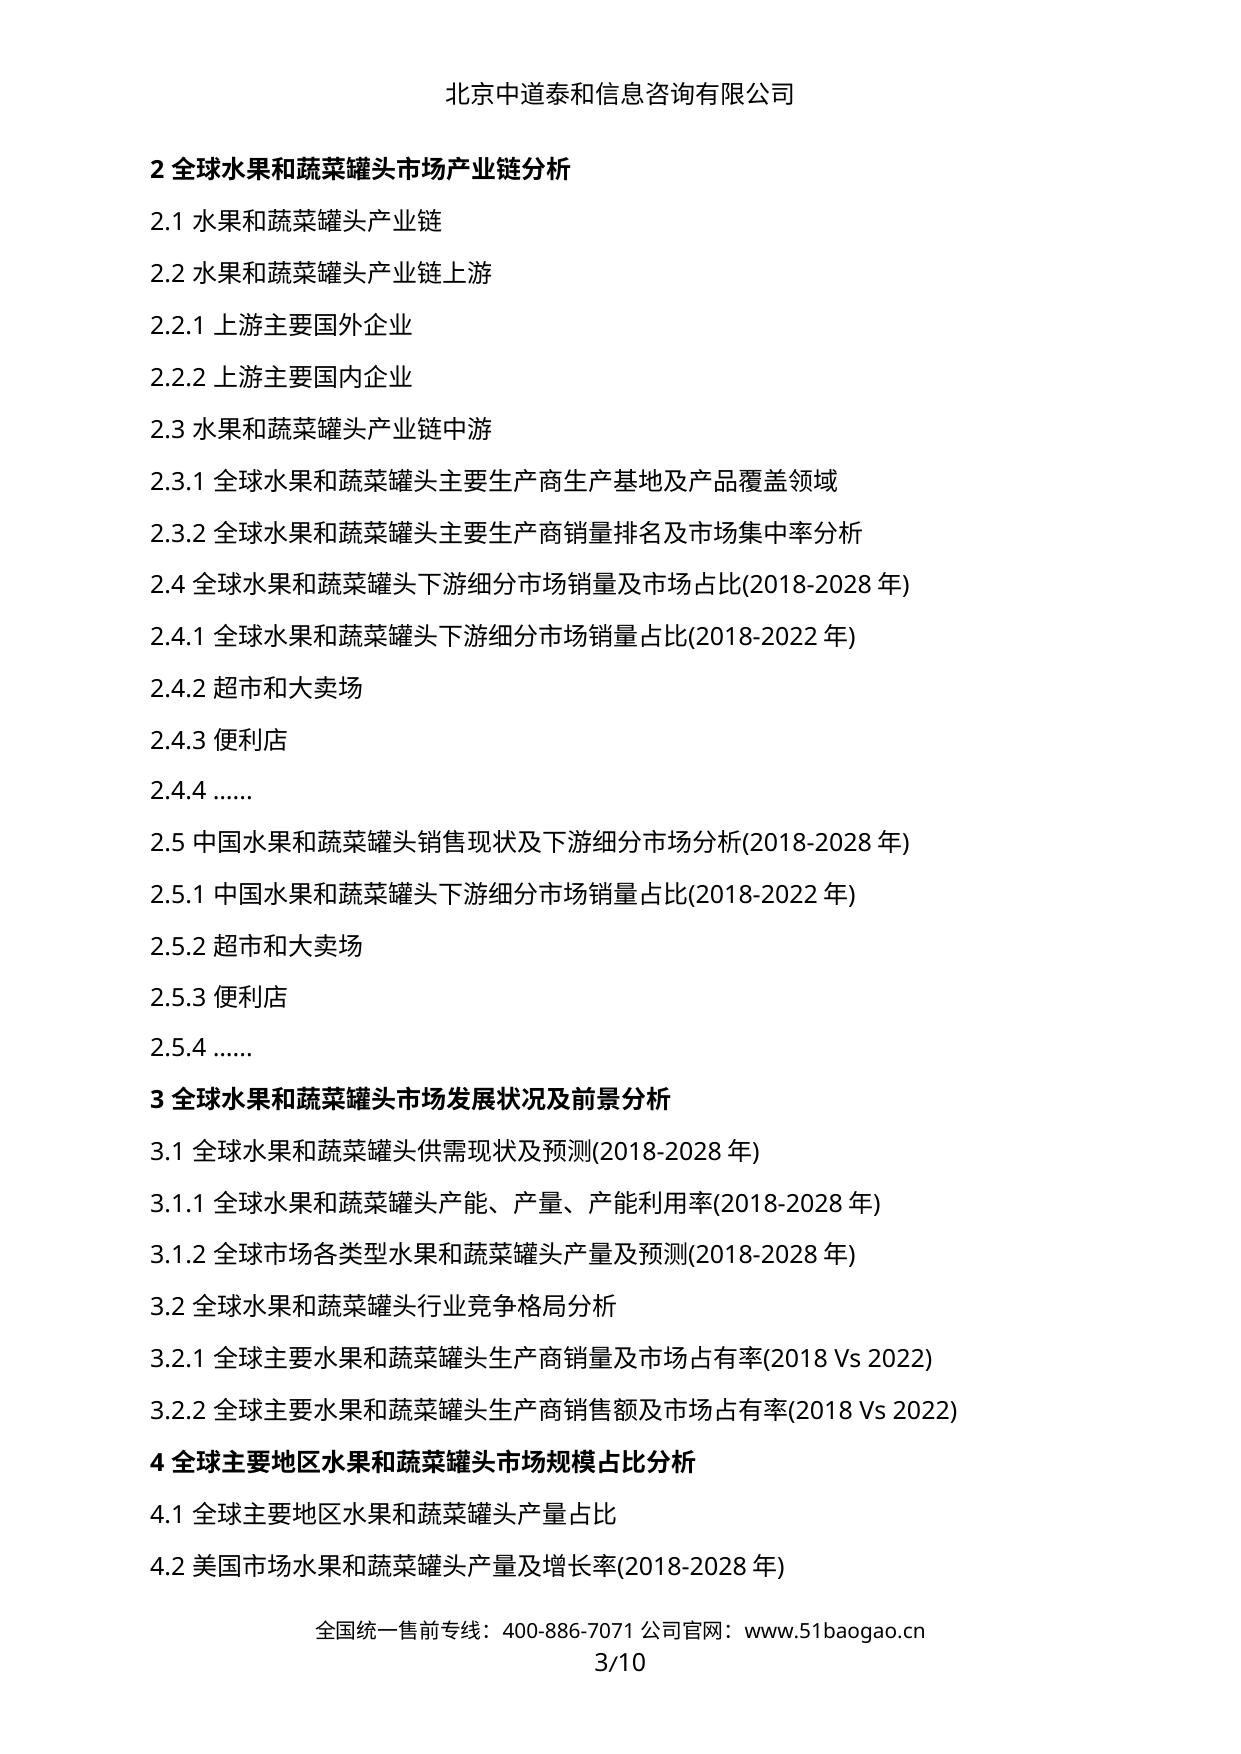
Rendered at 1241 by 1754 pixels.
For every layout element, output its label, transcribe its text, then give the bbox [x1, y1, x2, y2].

text 4 全球主要地区水果和蔬菜罐头市场规模占比分析 [150, 1442, 1090, 1479]
text 3.2.1 全球主要水果和蔬菜罐头生产商销量及市场占有率(2018 Vs 2022) [150, 1339, 1090, 1375]
text 2.4.2 超市和大卖场 [150, 669, 1090, 705]
text 3.1.1 全球水果和蔬菜罐头产能、产量、产能利用率(2018-2028年) [150, 1183, 1090, 1219]
text 2.5 中国水果和蔬菜罐头销售现状及下游细分市场分析(2018-2028年) [150, 822, 1090, 858]
text 2.4.1 全球水果和蔬菜罐头下游细分市场销量占比(2018-2022年) [150, 617, 1090, 653]
text 2.4 全球水果和蔬菜罐头下游细分市场销量及市场占比(2018-2028年) [150, 565, 1090, 601]
text 2.5.4 …... [150, 1030, 1090, 1064]
text 2 全球水果和蔬菜罐头市场产业链分析 [150, 150, 1090, 186]
text 2.5.1 中国水果和蔬菜罐头下游细分市场销量占比(2018-2022年) [150, 874, 1090, 910]
text 3 全球水果和蔬菜罐头市场发展状况及前景分析 [150, 1079, 1090, 1116]
text 2.2.1 上游主要国外企业 [150, 306, 1090, 342]
text 3.1.2 全球市场各类型水果和蔬菜罐头产量及预测(2018-2028年) [150, 1235, 1090, 1271]
text 3.1 全球水果和蔬菜罐头供需现状及预测(2018-2028年) [150, 1131, 1090, 1167]
text 2.2.2 上游主要国内企业 [150, 357, 1090, 394]
text 3.2.2 全球主要水果和蔬菜罐头生产商销售额及市场占有率(2018 Vs 2022) [150, 1391, 1090, 1427]
text 2.5.3 便利店 [150, 978, 1090, 1014]
text 2.5.2 超市和大卖场 [150, 926, 1090, 962]
text 4.1 全球主要地区水果和蔬菜罐头产量占比 [150, 1494, 1090, 1531]
text 2.3 水果和蔬菜罐头产业链中游 [150, 409, 1090, 446]
text 2.2 水果和蔬菜罐头产业链上游 [150, 254, 1090, 290]
text 2.3.2 全球水果和蔬菜罐头主要生产商销量排名及市场集中率分析 [150, 513, 1090, 549]
text 2.4.3 便利店 [150, 721, 1090, 757]
text 3.2 全球水果和蔬菜罐头行业竞争格局分析 [150, 1287, 1090, 1323]
text 4.2 美国市场水果和蔬菜罐头产量及增长率(2018-2028年) [150, 1546, 1090, 1582]
text 2.4.4 …... [150, 772, 1090, 807]
text 2.3.1 全球水果和蔬菜罐头主要生产商生产基地及产品覆盖领域 [150, 461, 1090, 497]
text 2.1 水果和蔬菜罐头产业链 [150, 202, 1090, 238]
